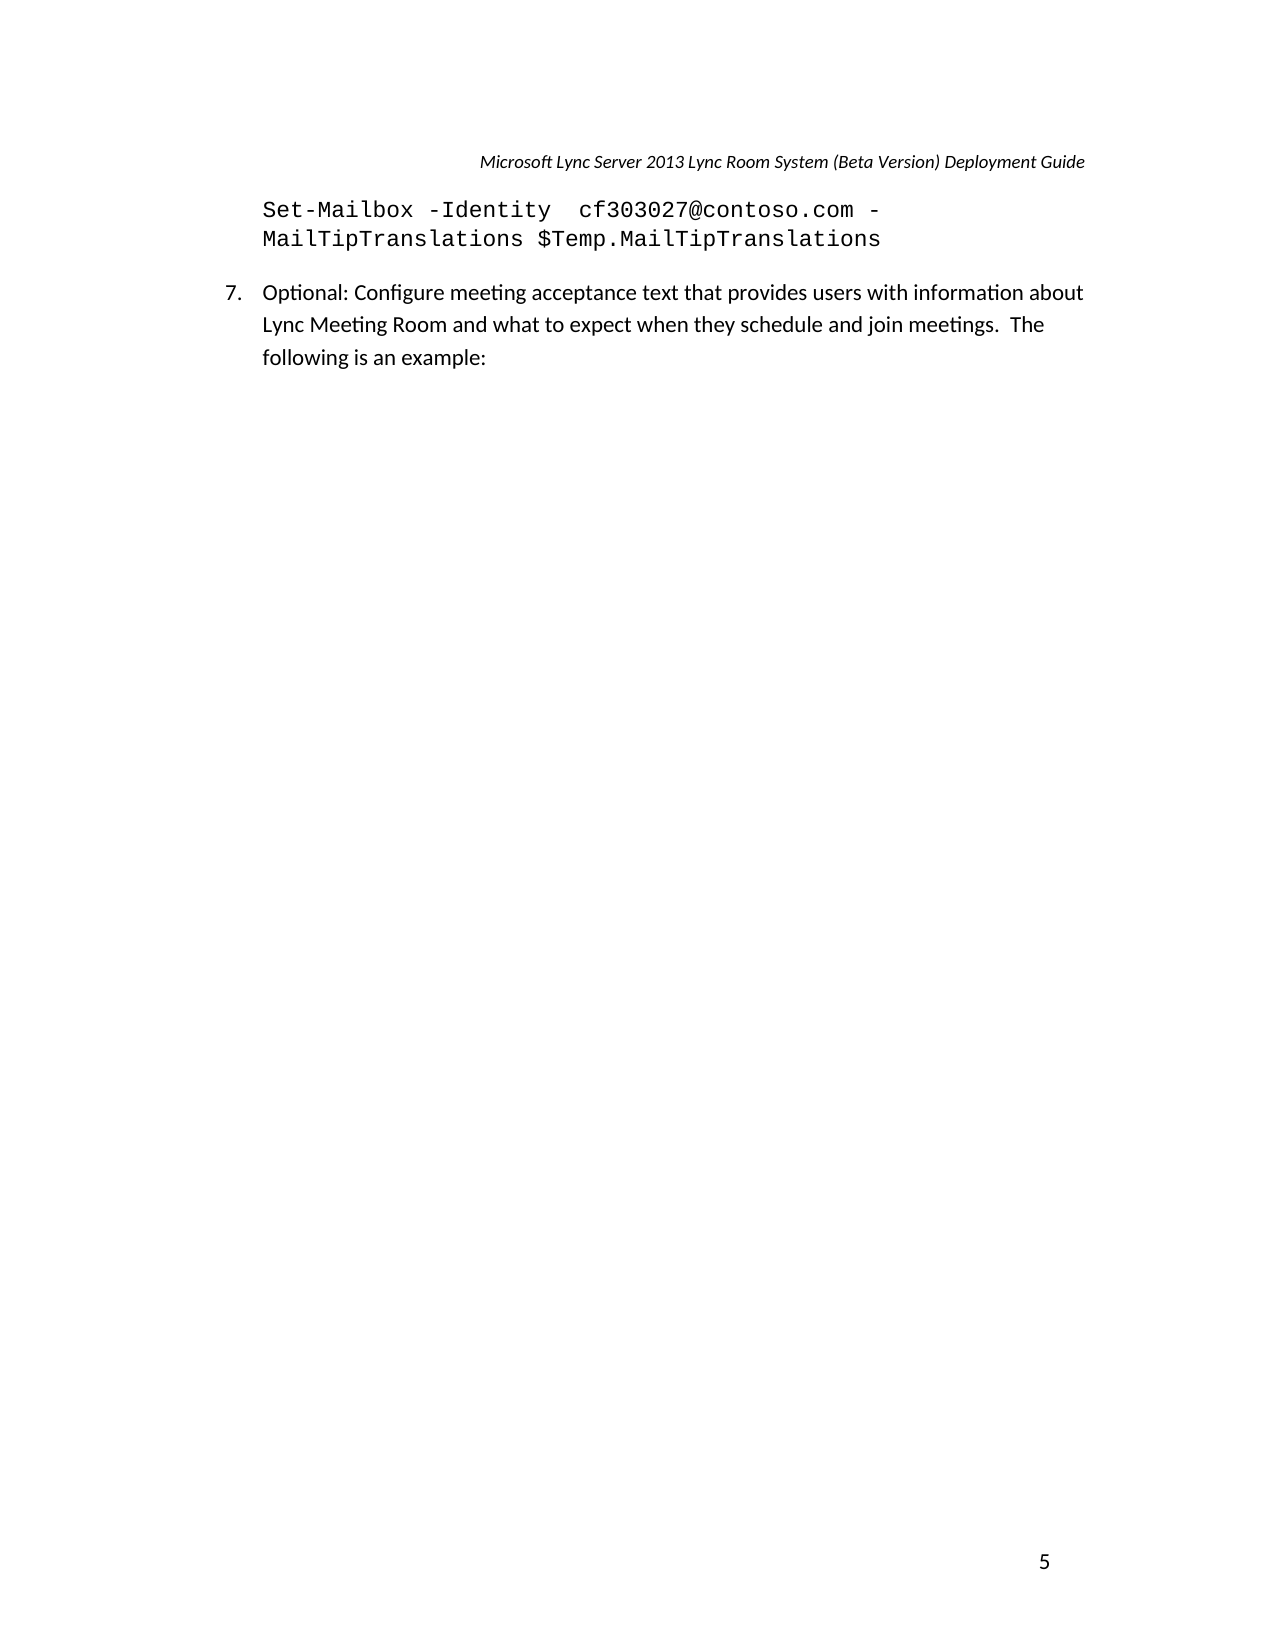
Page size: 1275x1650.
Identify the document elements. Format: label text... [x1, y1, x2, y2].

list Optional: Configure meeting acceptance text that provides users with information about Lync Meeting Room and what to expect when they schedule and join meetings. The following is an example: [225, 278, 1087, 371]
text Set-Mailbox -Identity cf303027@contoso.com -MailTipTranslations $Temp.MailTipTranslations [262, 198, 1087, 254]
